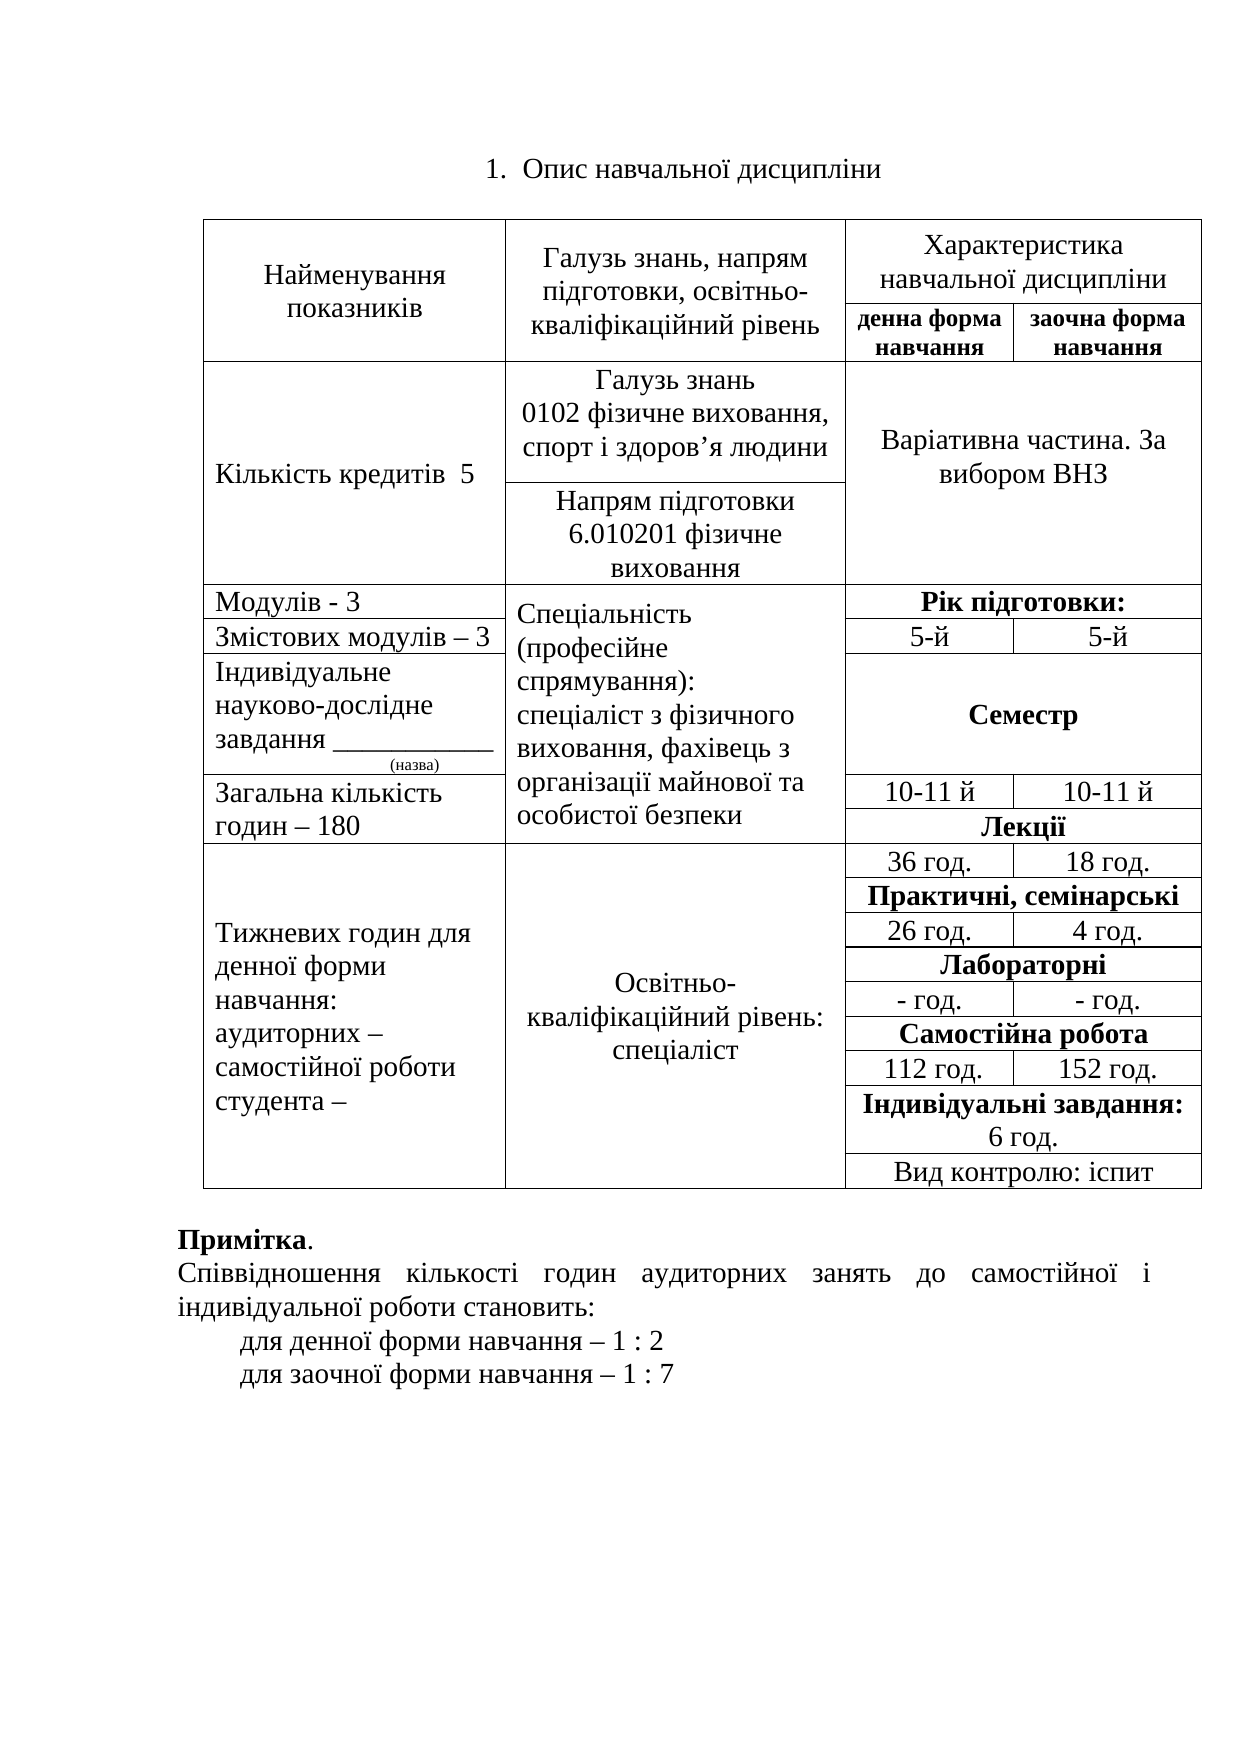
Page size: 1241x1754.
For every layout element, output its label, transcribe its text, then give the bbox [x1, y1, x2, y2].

table_cell 152 год. [1014, 1051, 1201, 1085]
table_cell Практичні, семінарські [846, 878, 1201, 912]
table_cell 26 год. [846, 913, 1013, 946]
table_cell Галузь знань 0102 фізичне виховання, спорт і здоров’я людини [506, 362, 845, 482]
table_cell - год. [846, 982, 1013, 1016]
table_cell Індивідуальні завдання: 6 год. [846, 1086, 1201, 1153]
table_cell Лекції [846, 809, 1201, 843]
table_cell Самостійна робота [846, 1017, 1201, 1050]
table_cell Модулів - 3 [204, 585, 505, 618]
table_cell Спеціальність (професійне спрямування): спеціаліст з фізичного виховання, фахівець з організації майнової та особистої безпеки [506, 585, 845, 843]
table_cell 5-й [846, 619, 1013, 653]
table_cell 10-11 й [1014, 775, 1201, 808]
text Примітка. [177, 1222, 1152, 1256]
table_cell Індивідуальне науково-дослідне завдання ___________ (назва) [204, 654, 505, 773]
table_header Характеристика навчальної дисципліни [846, 220, 1201, 302]
table_cell Змістових модулів – 3 [204, 619, 505, 653]
table_cell 36 год. [846, 844, 1013, 877]
table_cell Вид контролю: іспит [846, 1154, 1201, 1187]
table_cell заочна форма навчання [1014, 304, 1201, 361]
table_cell Тижневих годин для денної форми навчання: аудиторних – самостійної роботи студента – [204, 844, 505, 1187]
table_cell Рік підготовки: [846, 585, 1201, 618]
table_cell 10-11 й [846, 775, 1013, 808]
table_cell Лабораторні [846, 948, 1201, 981]
table_cell 18 год. [1014, 844, 1201, 877]
table_header Найменування показників [204, 220, 505, 361]
table_cell Варіативна частина. За вибором ВНЗ [846, 362, 1201, 583]
table_cell 5-й [1014, 619, 1201, 653]
text для денної форми навчання – 1 : 2 [177, 1323, 1152, 1356]
text Співвідношення кількості годин аудиторних занять до самостійної і індивідуальної роботи становить: [177, 1256, 1152, 1323]
table_cell - год. [1014, 982, 1201, 1016]
subtitle Опис навчальної дисципліни [215, 152, 1152, 185]
table_cell Напрям підготовки 6.010201 фізичне виховання [506, 483, 845, 583]
table_cell 4 год. [1014, 913, 1201, 946]
table_cell 112 год. [846, 1051, 1013, 1085]
table_cell денна форма навчання [846, 304, 1013, 361]
text для заочної форми навчання – 1 : 7 [177, 1356, 1152, 1390]
table_cell Семестр [846, 654, 1201, 773]
table_cell Загальна кількість годин – 180 [204, 775, 505, 843]
table_cell Освітньо-кваліфікаційний рівень: спеціаліст [506, 844, 845, 1187]
table_header Галузь знань, напрям підготовки, освітньо-кваліфікаційний рівень [506, 220, 845, 361]
table_cell Кількість кредитів 5 [204, 362, 505, 583]
